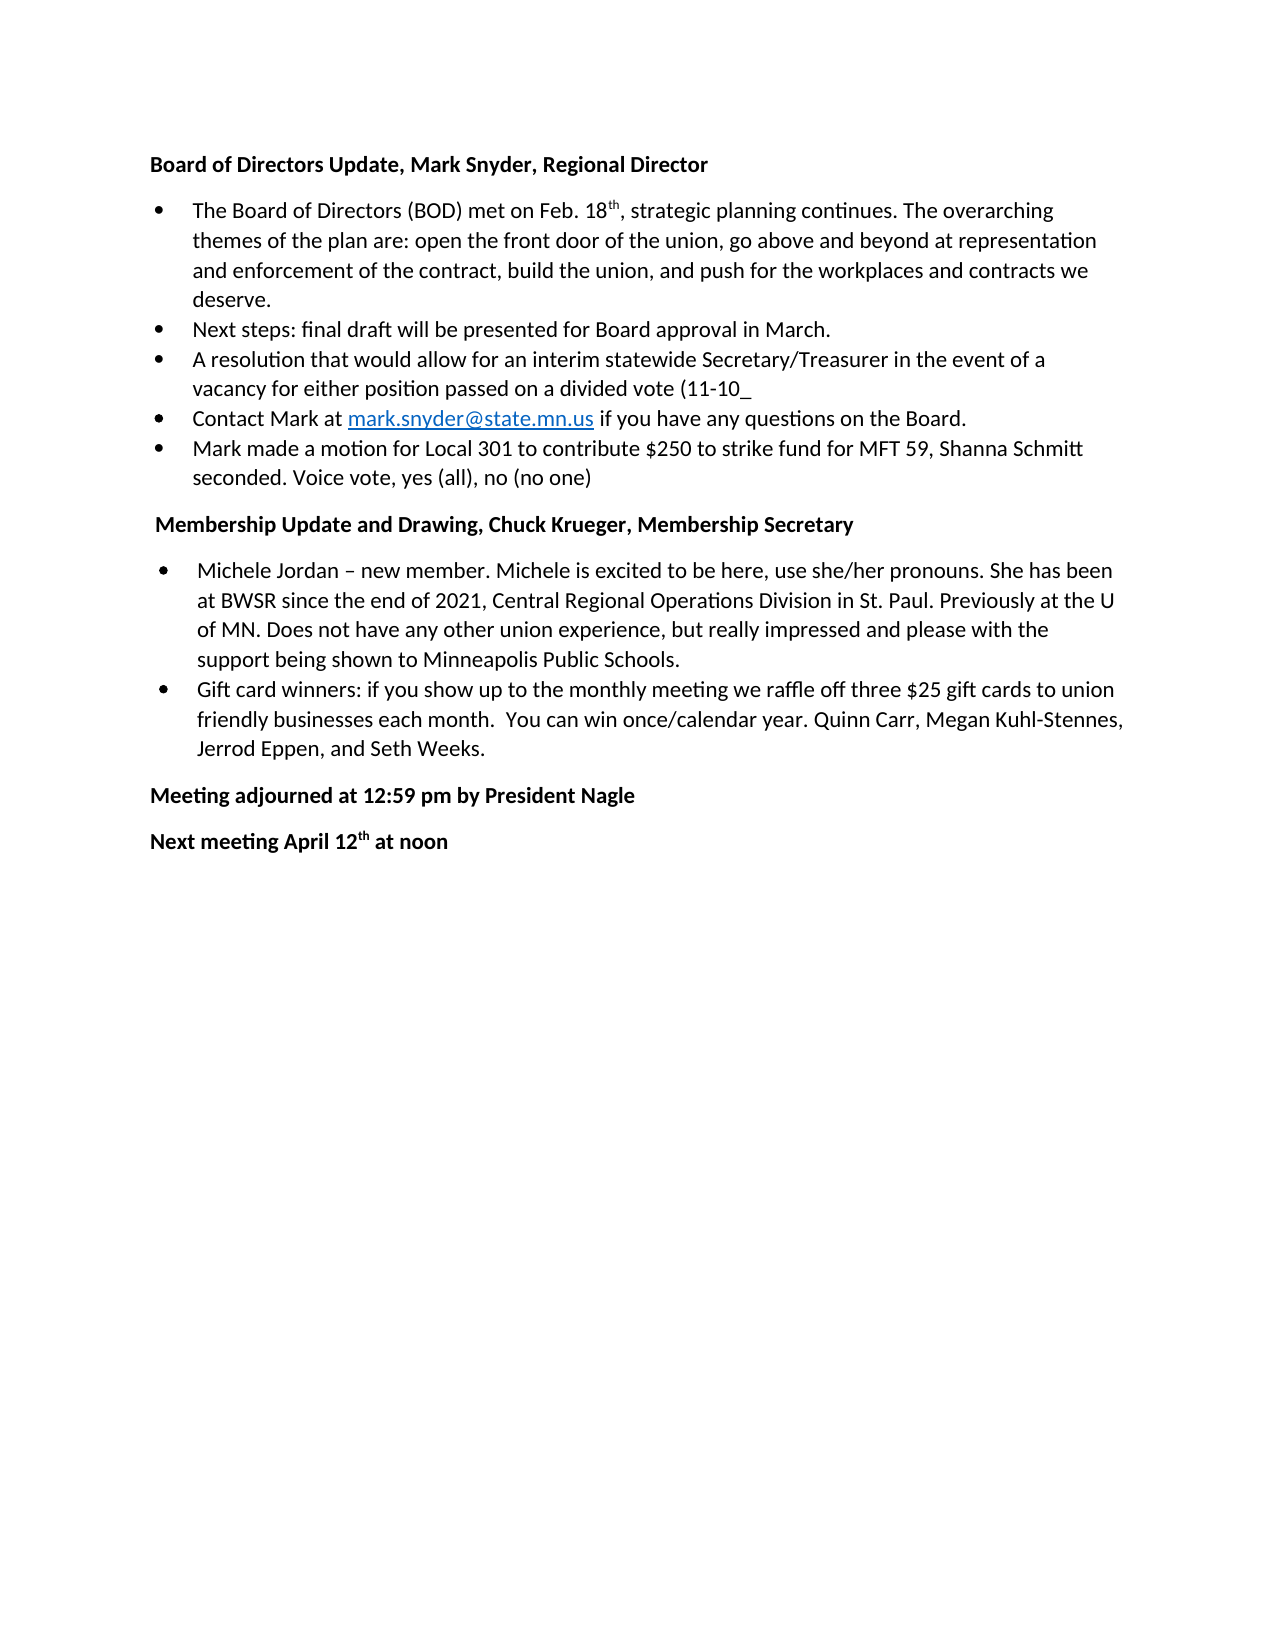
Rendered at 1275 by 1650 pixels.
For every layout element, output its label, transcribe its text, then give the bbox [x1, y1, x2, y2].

list Mark made a motion for Local 301 to contribute $250 to strike fund for MFT 59, Shanna Schmitt seconded. Voice vote, yes (all), no (no one) [155, 434, 1125, 492]
list Michele Jordan – new member. Michele is excited to be here, use she/her pronouns. She has been at BWSR since the end of 2021, Central Regional Operations Division in St. Paul. Previously at the U of MN. Does not have any other union experience, but really impressed and please with the support being shown to Minneapolis Public Schools. [159, 556, 1125, 673]
list A resolution that would allow for an interim statewide Secretary/Treasurer in the event of a vacancy for either position passed on a divided vote (11-10_ [155, 345, 1125, 402]
text Board of Directors Update, Mark Snyder, Regional Director [150, 150, 1125, 178]
text Membership Update and Drawing, Chuck Krueger, Membership Secretary [155, 510, 1125, 538]
text Next meeting April 12th at noon [150, 827, 1125, 855]
list The Board of Directors (BOD) met on Feb. 18th, strategic planning continues. The overarching themes of the plan are: open the front door of the union, go above and beyond at representation and enforcement of the contract, build the union, and push for the workplaces and contracts we deserve. [155, 196, 1125, 313]
list Gift card winners: if you show up to the monthly meeting we raffle off three $25 gift cards to union friendly businesses each month. You can win once/calendar year. Quinn Carr, Megan Kuhl-Stennes, Jerrod Eppen, and Seth Weeks. [159, 675, 1125, 762]
list Next steps: final draft will be presented for Board approval in March. [155, 315, 1125, 343]
list Contact Mark at mark.snyder@state.mn.us if you have any questions on the Board. [155, 404, 1125, 432]
text Meeting adjourned at 12:59 pm by President Nagle [150, 781, 1125, 809]
